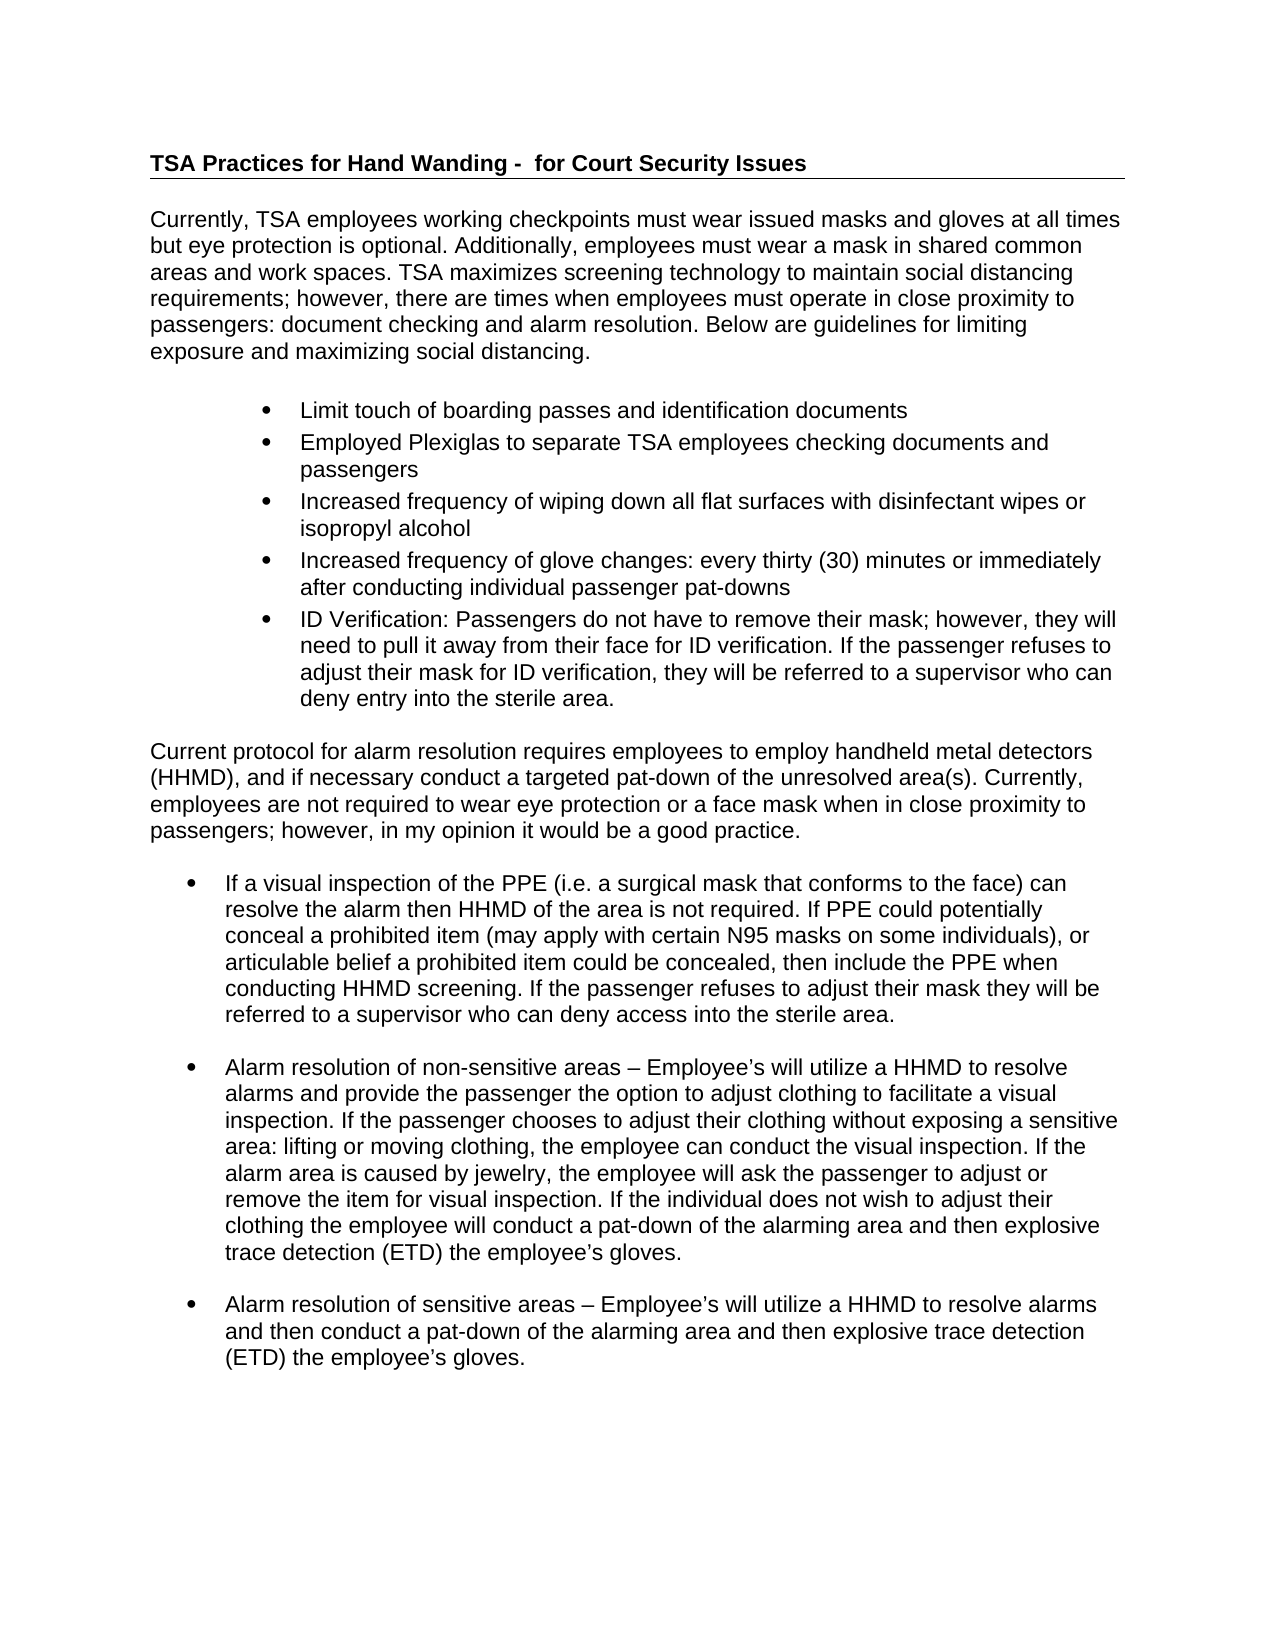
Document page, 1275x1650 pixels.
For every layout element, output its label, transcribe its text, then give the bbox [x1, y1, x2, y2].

list ID Verification: Passengers do not have to remove their mask; however, they will need to pull it away from their face for ID verification. If the passenger refuses to adjust their mask for ID verification, they will be referred to a supervisor who can deny entry into the sterile area. [262, 606, 1125, 711]
list Increased frequency of glove changes: every thirty (30) minutes or immediately after conducting individual passenger pat-downs [262, 547, 1125, 600]
list Alarm resolution of sensitive areas – Employee’s will utilize a HHMD to resolve alarms and then conduct a pat-down of the alarming area and then explosive trace detection (ETD) the employee’s gloves. [187, 1291, 1125, 1370]
list Limit touch of boarding passes and identification documents [262, 397, 1125, 423]
text Currently, TSA employees working checkpoints must wear issued masks and gloves at all times but eye protection is optional. Additionally, employees must wear a mask in shared common areas and work spaces. TSA maximizes screening technology to maintain social distancing requirements; however, there are times when employees must operate in close proximity to passengers: document checking and alarm resolution. Below are guidelines for limiting exposure and maximizing social distancing. [150, 206, 1125, 364]
list If a visual inspection of the PPE (i.e. a surgical mask that conforms to the face) can resolve the alarm then HHMD of the area is not required. If PPE could potentially conceal a prohibited item (may apply with certain N95 masks on some individuals), or articulable belief a prohibited item could be concealed, then include the PPE when conducting HHMD screening. If the passenger refuses to adjust their mask they will be referred to a supervisor who can deny access into the sterile area. [187, 869, 1125, 1028]
list Increased frequency of wiping down all flat surfaces with disinfectant wipes or isopropyl alcohol [262, 488, 1125, 541]
text Current protocol for alarm resolution requires employees to employ handheld metal detectors (HHMD), and if necessary conduct a targeted pat-down of the unresolved area(s). Currently, employees are not required to wear eye protection or a face mask when in close proximity to passengers; however, in my opinion it would be a good practice. [150, 738, 1125, 843]
list Employed Plexiglas to separate TSA employees checking documents and passengers [262, 429, 1125, 482]
text TSA Practices for Hand Wanding - for Court Security Issues [150, 150, 1125, 178]
list Alarm resolution of non-sensitive areas – Employee’s will utilize a HHMD to resolve alarms and provide the passenger the option to adjust clothing to facilitate a visual inspection. If the passenger chooses to adjust their clothing without exposing a sensitive area: lifting or moving clothing, the employee can conduct the visual inspection. If the alarm area is caused by jewelry, the employee will ask the passenger to adjust or remove the item for visual inspection. If the individual does not wish to adjust their clothing the employee will conduct a pat-down of the alarming area and then explosive trace detection (ETD) the employee’s gloves. [187, 1054, 1125, 1265]
